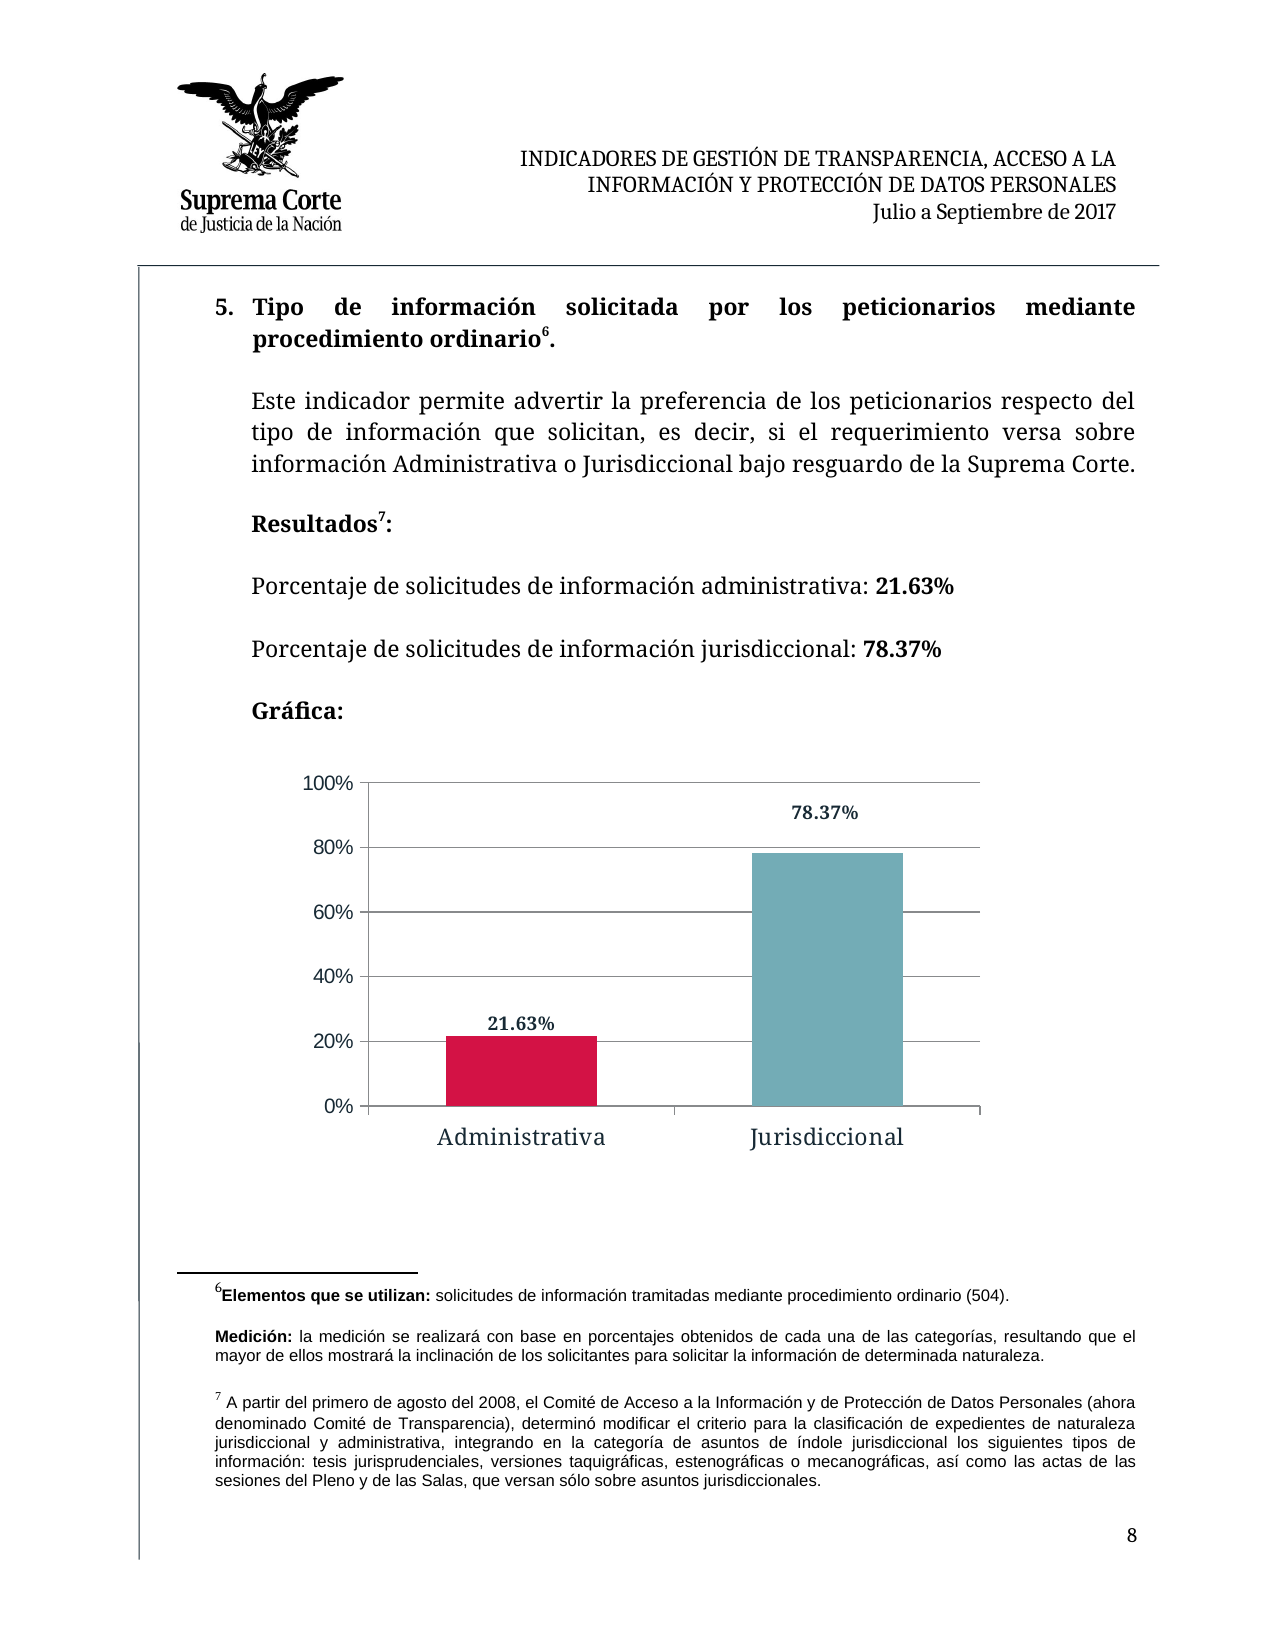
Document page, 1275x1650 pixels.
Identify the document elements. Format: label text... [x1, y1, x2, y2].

text Porcentaje de solicitudes de información jurisdiccional: 78.37% [251, 632, 1137, 664]
text Gráfica: [251, 695, 1137, 726]
text Resultados: [251, 507, 1137, 539]
list Tipo de información solicitada por los peticionarios mediante procedimiento ordinario. [215, 291, 1137, 354]
text Este indicador permite advertir la preferencia de los peticionarios respecto del tipo de información que solicitan, es decir, si el requerimiento versa sobre información Administrativa o Jurisdiccional bajo resguardo de la Suprema Corte. [251, 385, 1137, 479]
text Porcentaje de solicitudes de información administrativa: 21.63% [251, 570, 1137, 601]
picture [177, 73, 344, 233]
